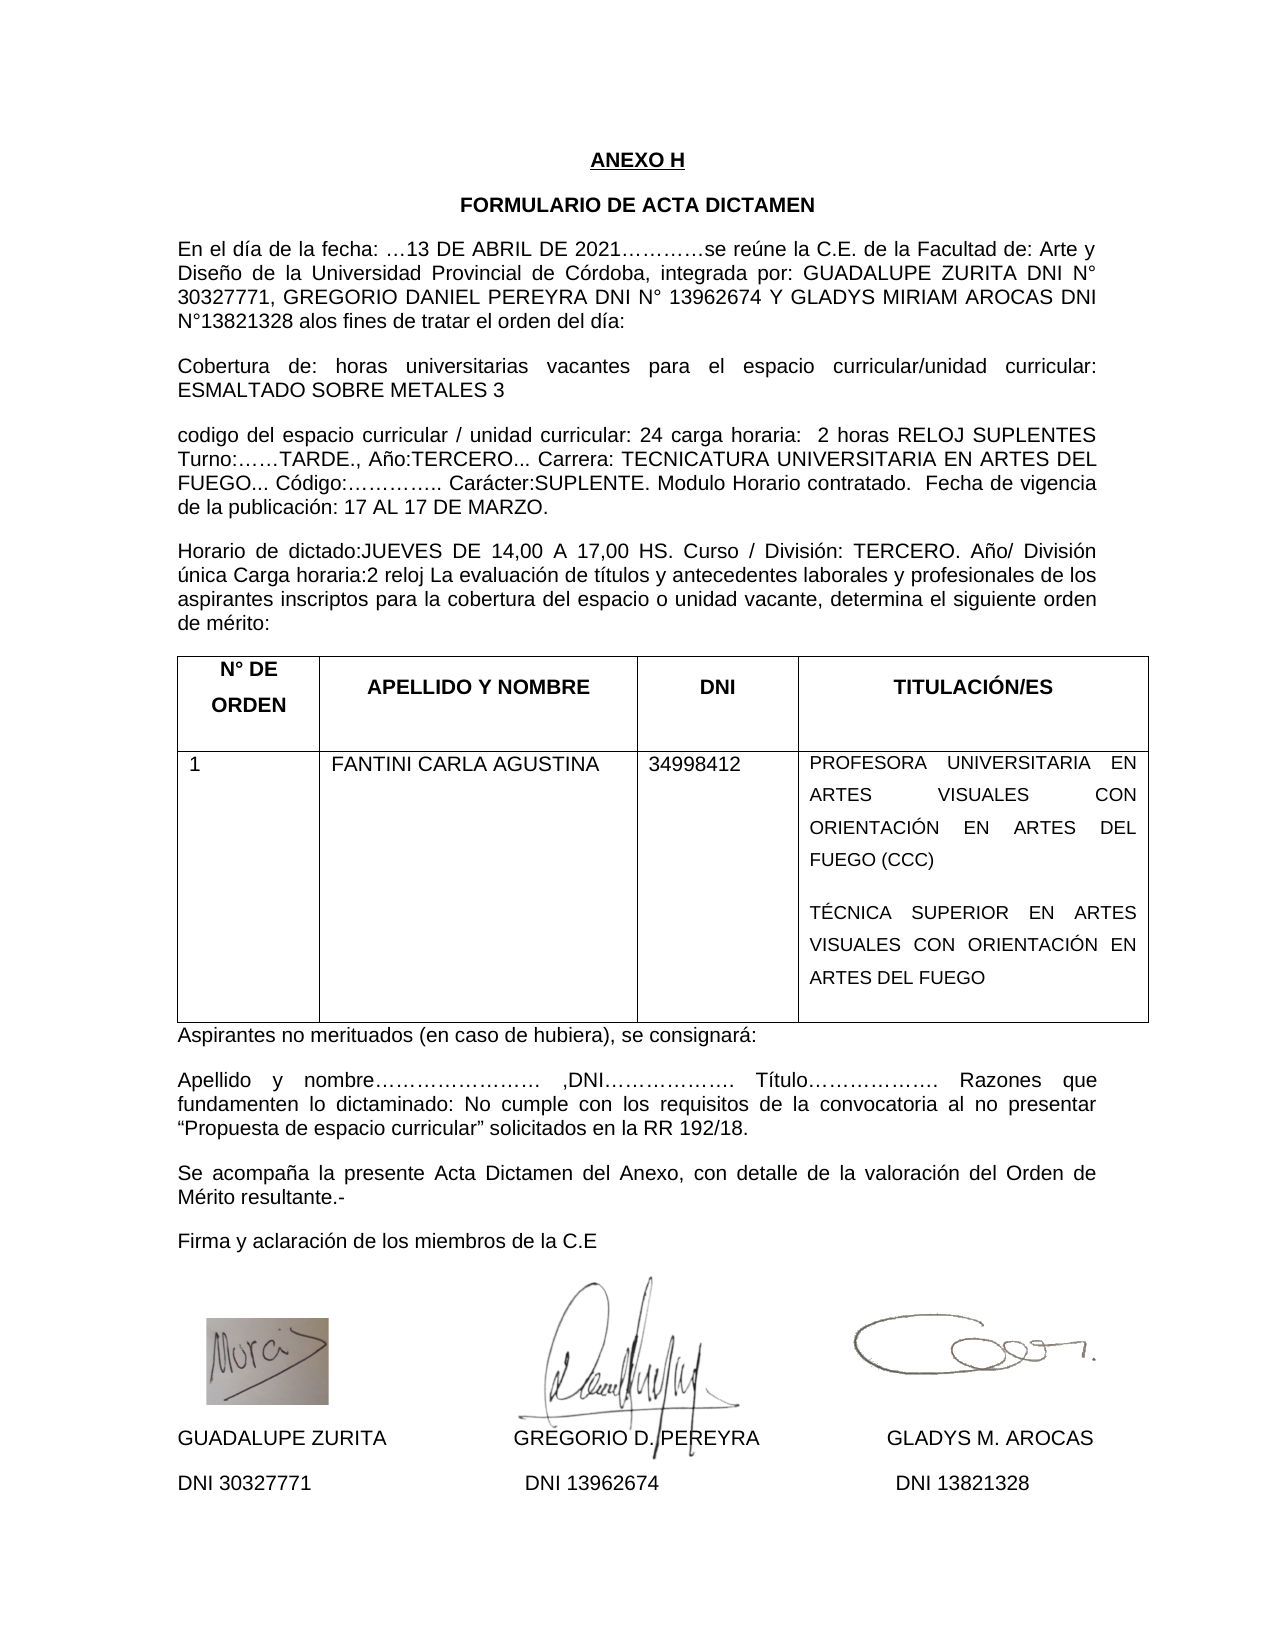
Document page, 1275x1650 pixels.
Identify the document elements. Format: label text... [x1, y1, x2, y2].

table_header DNI [638, 657, 798, 751]
text GUADALUPE ZURITA GREGORIO D. PEREYRA GLADYS M. AROCAS [177, 1426, 534, 1449]
text codigo del espacio curricular / unidad curricular: 24 carga horaria: 2 horas RELOJ SUPLENTES Turno:……TARDE., Año:TERCERO... Carrera: TECNICATURA UNIVERSITARIA EN ARTES DEL FUEGO... Código:………….. Carácter:SUPLENTE. Modulo Horario contratado. Fecha de vigencia de la publicación: 17 AL 17 DE MARZO. [177, 423, 1098, 518]
text Aspirantes no merituados (en caso de hubiera), se consignará: [177, 1023, 1098, 1047]
text ANEXO H [177, 148, 1098, 172]
picture [842, 1300, 1111, 1379]
text En el día de la fecha: …13 DE ABRIL DE 2021…………se reúne la C.E. de la Facultad de: Arte y Diseño de la Universidad Provincial de Córdoba, integrada por: GUADALUPE ZURITA DNI N° 30327771, GREGORIO DANIEL PEREYRA DNI N° 13962674 Y GLADYS MIRIAM AROCAS DNI N°13821328 alos fines de tratar el orden del día: [177, 237, 1098, 333]
text Horario de dictado:JUEVES DE 14,00 A 17,00 HS. Curso / División: TERCERO. Año/ División única Carga horaria:2 reloj La evaluación de títulos y antecedentes laborales y profesionales de los aspirantes inscriptos para la cobertura del espacio o unidad vacante, determina el siguiente orden de mérito: [177, 539, 1098, 635]
table_header N° DE ORDEN [178, 657, 319, 751]
table_cell PROFESORA UNIVERSITARIA EN ARTES VISUALES CON ORIENTACIÓN EN ARTES DEL FUEGO (CCC) TÉCNICA SUPERIOR EN ARTES VISUALES CON ORIENTACIÓN EN ARTES DEL FUEGO [799, 752, 1148, 1022]
text Firma y aclaración de los miembros de la C.E [177, 1229, 1098, 1253]
table_header TITULACIÓN/ES [799, 657, 1148, 751]
text Cobertura de: horas universitarias vacantes para el espacio curricular/unidad curricular: ESMALTADO SOBRE METALES 3 [177, 354, 1098, 402]
picture [206, 1318, 329, 1405]
table_cell 34998412 [638, 752, 798, 1022]
text FORMULARIO DE ACTA DICTAMEN [177, 192, 1098, 216]
table_header APELLIDO Y NOMBRE [320, 657, 637, 751]
table_cell 1 [178, 752, 319, 1022]
text Apellido y nombre…………………… ,DNI………………. Título………………. Razones que fundamenten lo dictaminado: No cumple con los requisitos de la convocatoria al no presentar “Propuesta de espacio curricular” solicitados en la RR 192/18. [177, 1068, 1098, 1140]
text DNI 30327771 DNI 13962674 DNI 13821328 [694, 1470, 1098, 1494]
picture [473, 1235, 786, 1544]
text DNI 30327771 DNI 13962674 DNI 13821328 [177, 1470, 587, 1494]
table_cell FANTINI CARLA AGUSTINA [320, 752, 637, 1022]
text Se acompaña la presente Acta Dictamen del Anexo, con detalle de la valoración del Orden de Mérito resultante.- [177, 1161, 1098, 1208]
text GUADALUPE ZURITA GREGORIO D. PEREYRA GLADYS M. AROCAS [732, 1426, 1098, 1449]
